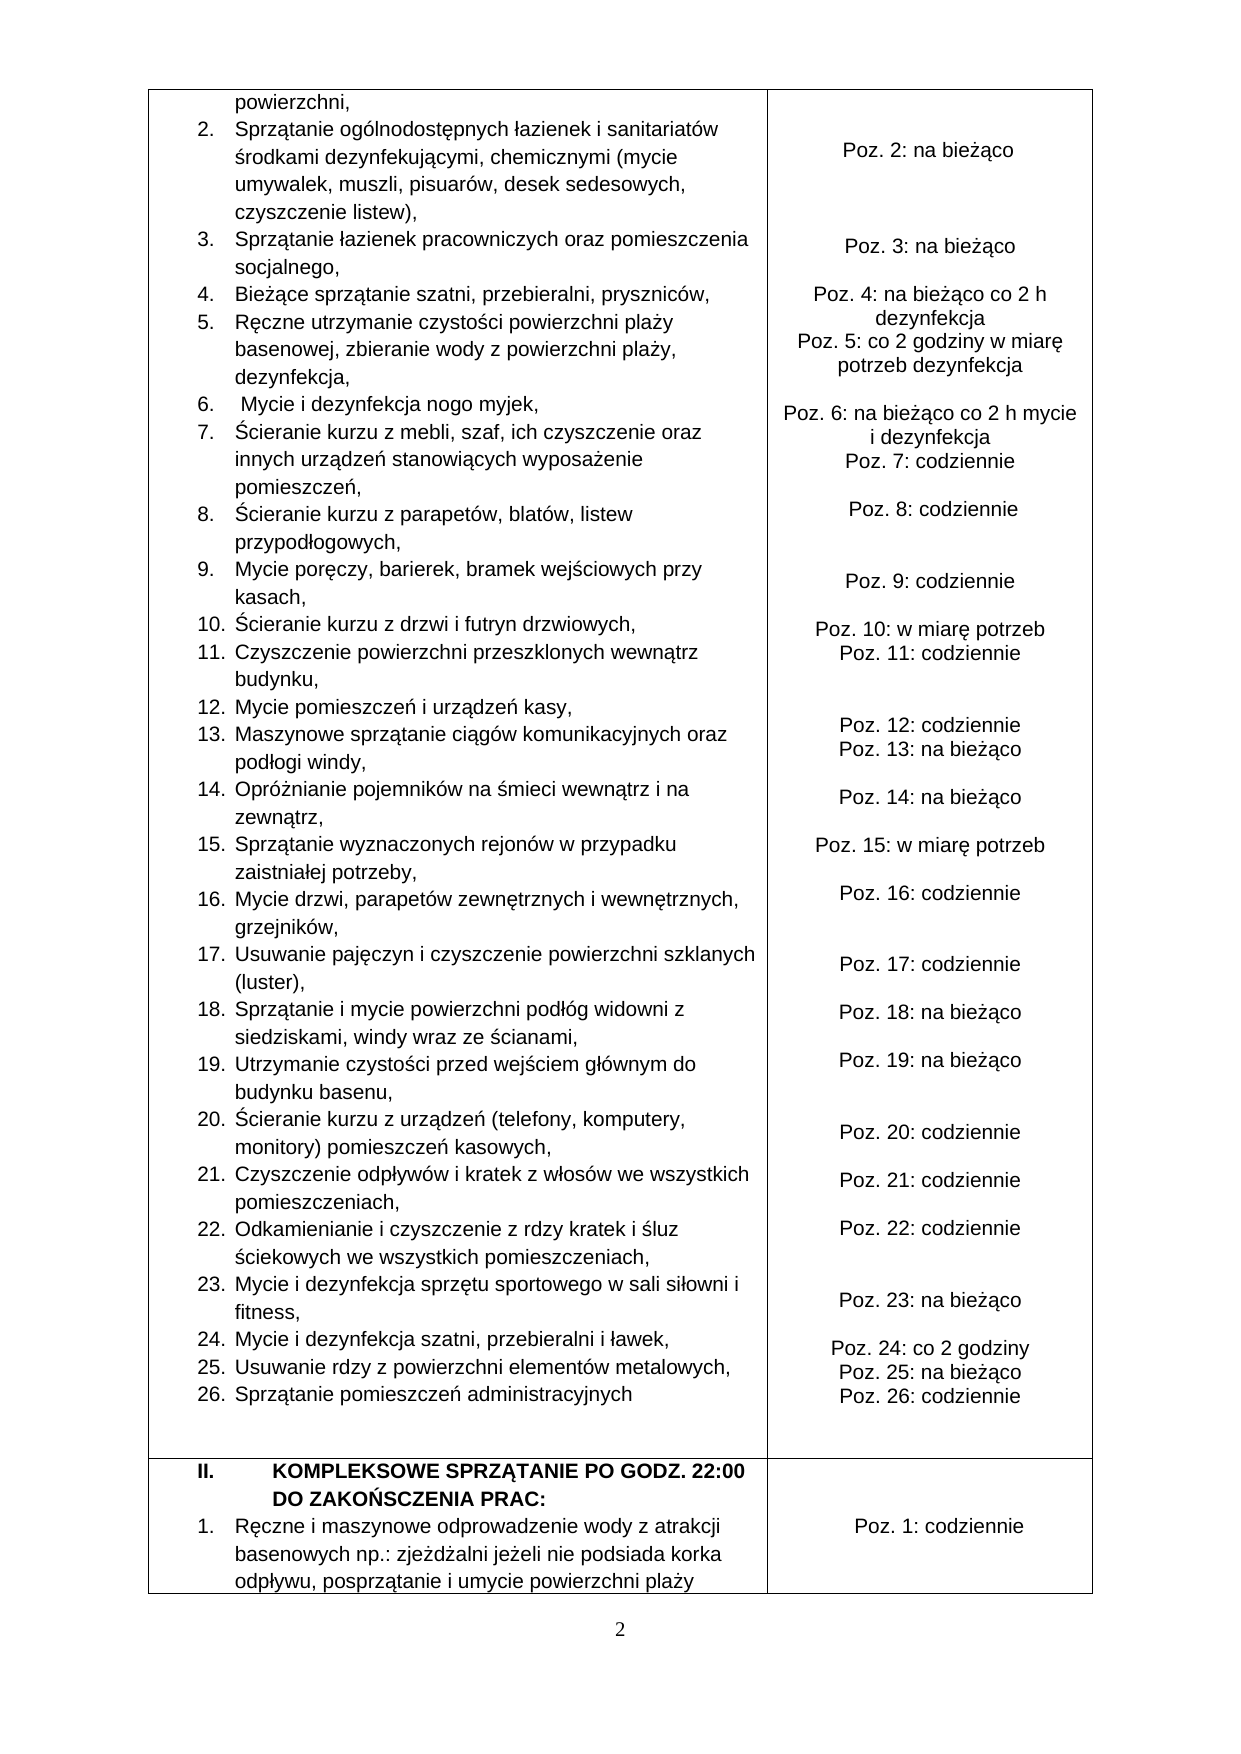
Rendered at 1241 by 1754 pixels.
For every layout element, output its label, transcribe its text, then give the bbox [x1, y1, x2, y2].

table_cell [768, 90, 1092, 1458]
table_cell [149, 1459, 767, 1593]
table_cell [768, 1459, 1092, 1593]
